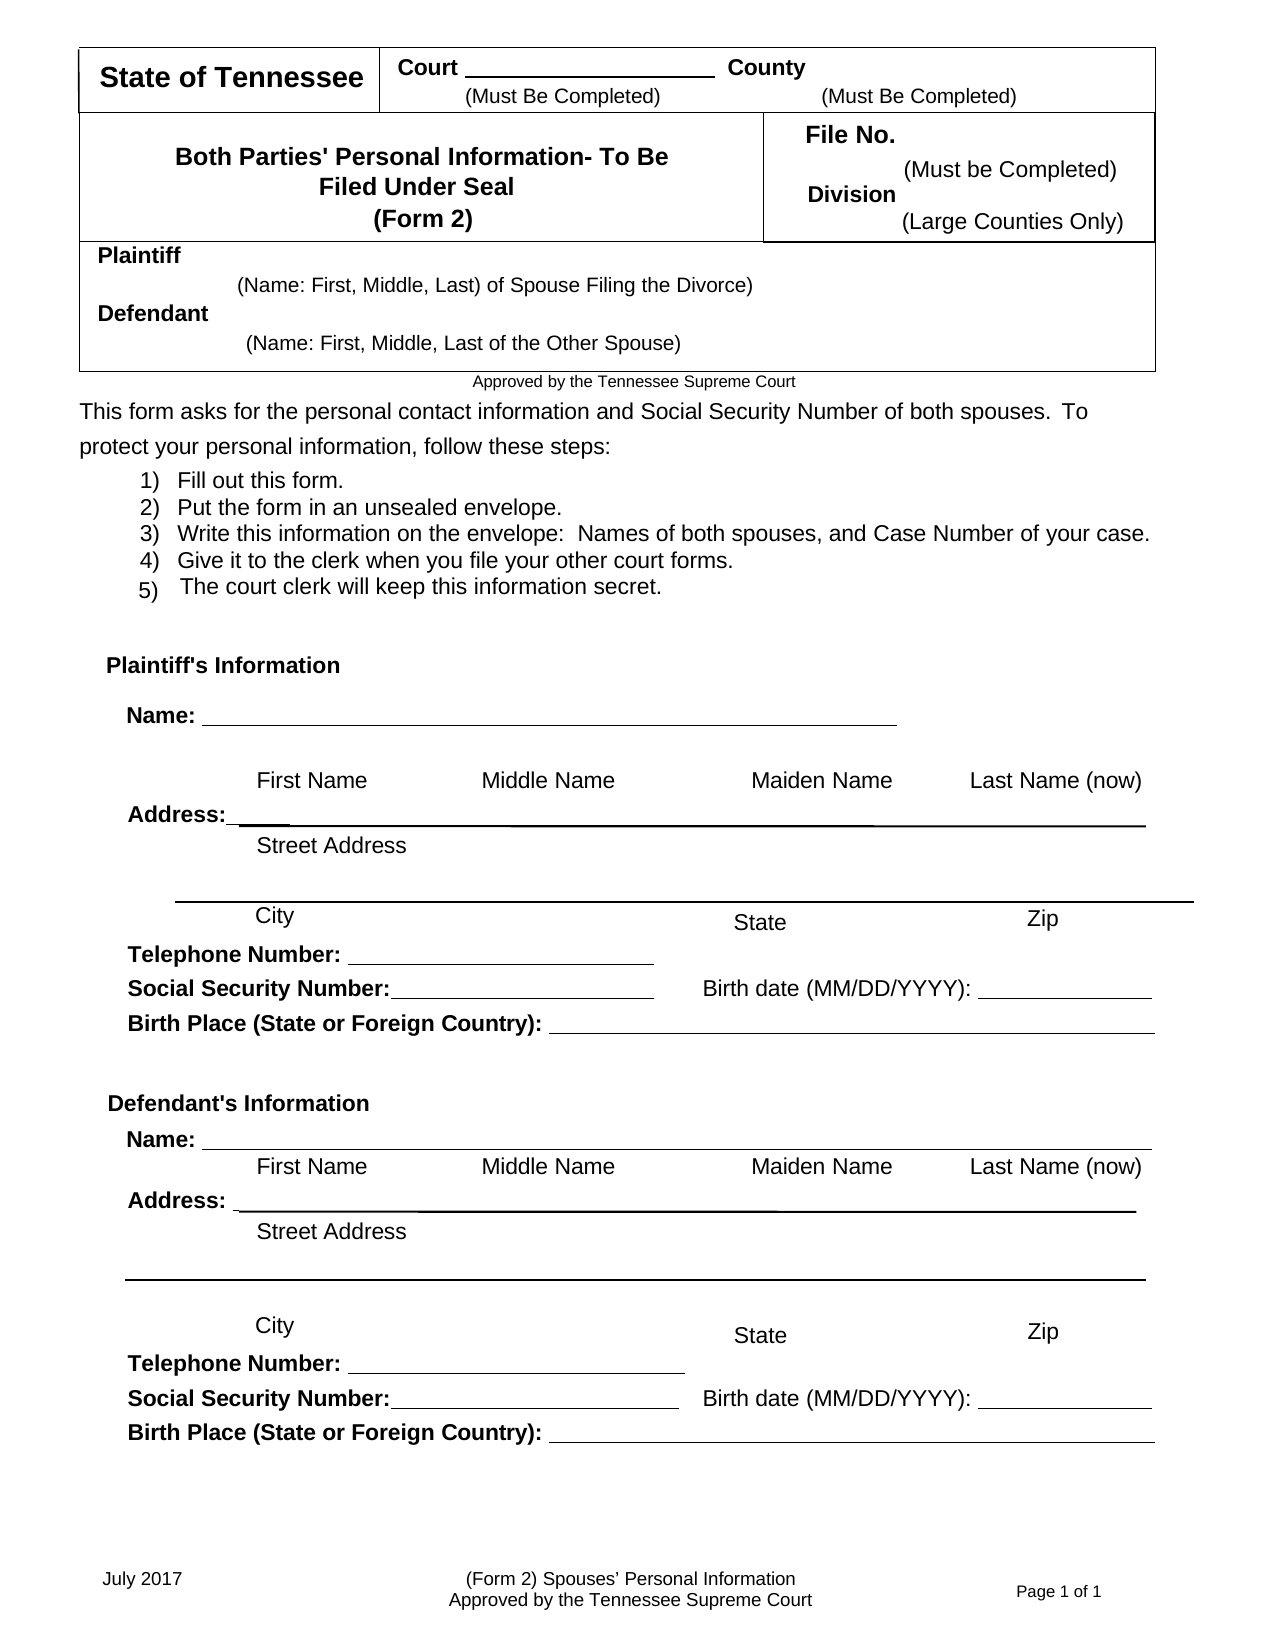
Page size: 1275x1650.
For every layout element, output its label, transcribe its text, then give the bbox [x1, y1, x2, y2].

list Give it to the clerk when you file your other court forms. [139, 547, 1189, 573]
text Address: [127, 1187, 241, 1213]
text Page 1 of 1 [1016, 1581, 1189, 1601]
subtitle Name: [107, 691, 1177, 729]
text Social Security Number: Birth date (MM/DD/YYYY): [127, 1385, 1189, 1411]
text Approved by the Tennessee Supreme Court [79, 69, 1189, 391]
subtitle Birth Place (State or Foreign Country): [127, 1419, 1189, 1446]
text Street Address [256, 1218, 1189, 1244]
text This form asks for the personal contact information and Social Security Number of both spouses. To protect your personal information, follow these steps: [79, 398, 1107, 459]
table_header State of Tennessee [79, 48, 379, 112]
subtitle Birth Place (State or Foreign Country): [127, 1010, 1189, 1036]
list Put the form in an unsealed envelope. [139, 494, 1189, 520]
text Name: [126, 1120, 1158, 1154]
text City [255, 1312, 685, 1338]
table_cell Both Parties' Personal Information- To Be Filed Under Seal (Form 2) [80, 113, 763, 241]
text Defendant's Information [107, 1084, 1158, 1118]
text Address: [127, 801, 245, 827]
subtitle Telephone Number: [127, 941, 679, 967]
list Fill out this form. [139, 468, 1189, 494]
table_header Court County (Must Be Completed) (Must Be Completed) [380, 48, 1155, 112]
text First Name Middle Name Maiden Name Last Name (now) Street Address [256, 767, 1153, 859]
text First Name Middle Name Maiden Name Last Name (now) [256, 1154, 1189, 1179]
text State Zip [734, 1318, 1189, 1349]
table_cell Plaintiff (Name: First, Middle, Last) of Spouse Filing the Divorce) Defendant (Name: First, Middle, Last of the Other Spouse) [80, 242, 1155, 371]
table_cell File No. (Must be Completed) Division (Large Counties Only) [764, 113, 1154, 241]
subtitle Plaintiff's Information [106, 640, 1177, 678]
text Social Security Number: Birth date (MM/DD/YYYY): [127, 975, 1189, 1002]
text State Zip [733, 904, 1189, 936]
list Write this information on the envelope: Names of both spouses, and Case Number of your case. [139, 520, 1189, 547]
text City [255, 902, 679, 928]
text July 2017 (Form 2) Spouses’ Personal Information Approved by the Tennessee Supreme Court [102, 1568, 823, 1611]
text 5) The court clerk will keep this information secret. [138, 573, 1189, 603]
subtitle Telephone Number: [127, 1350, 685, 1376]
